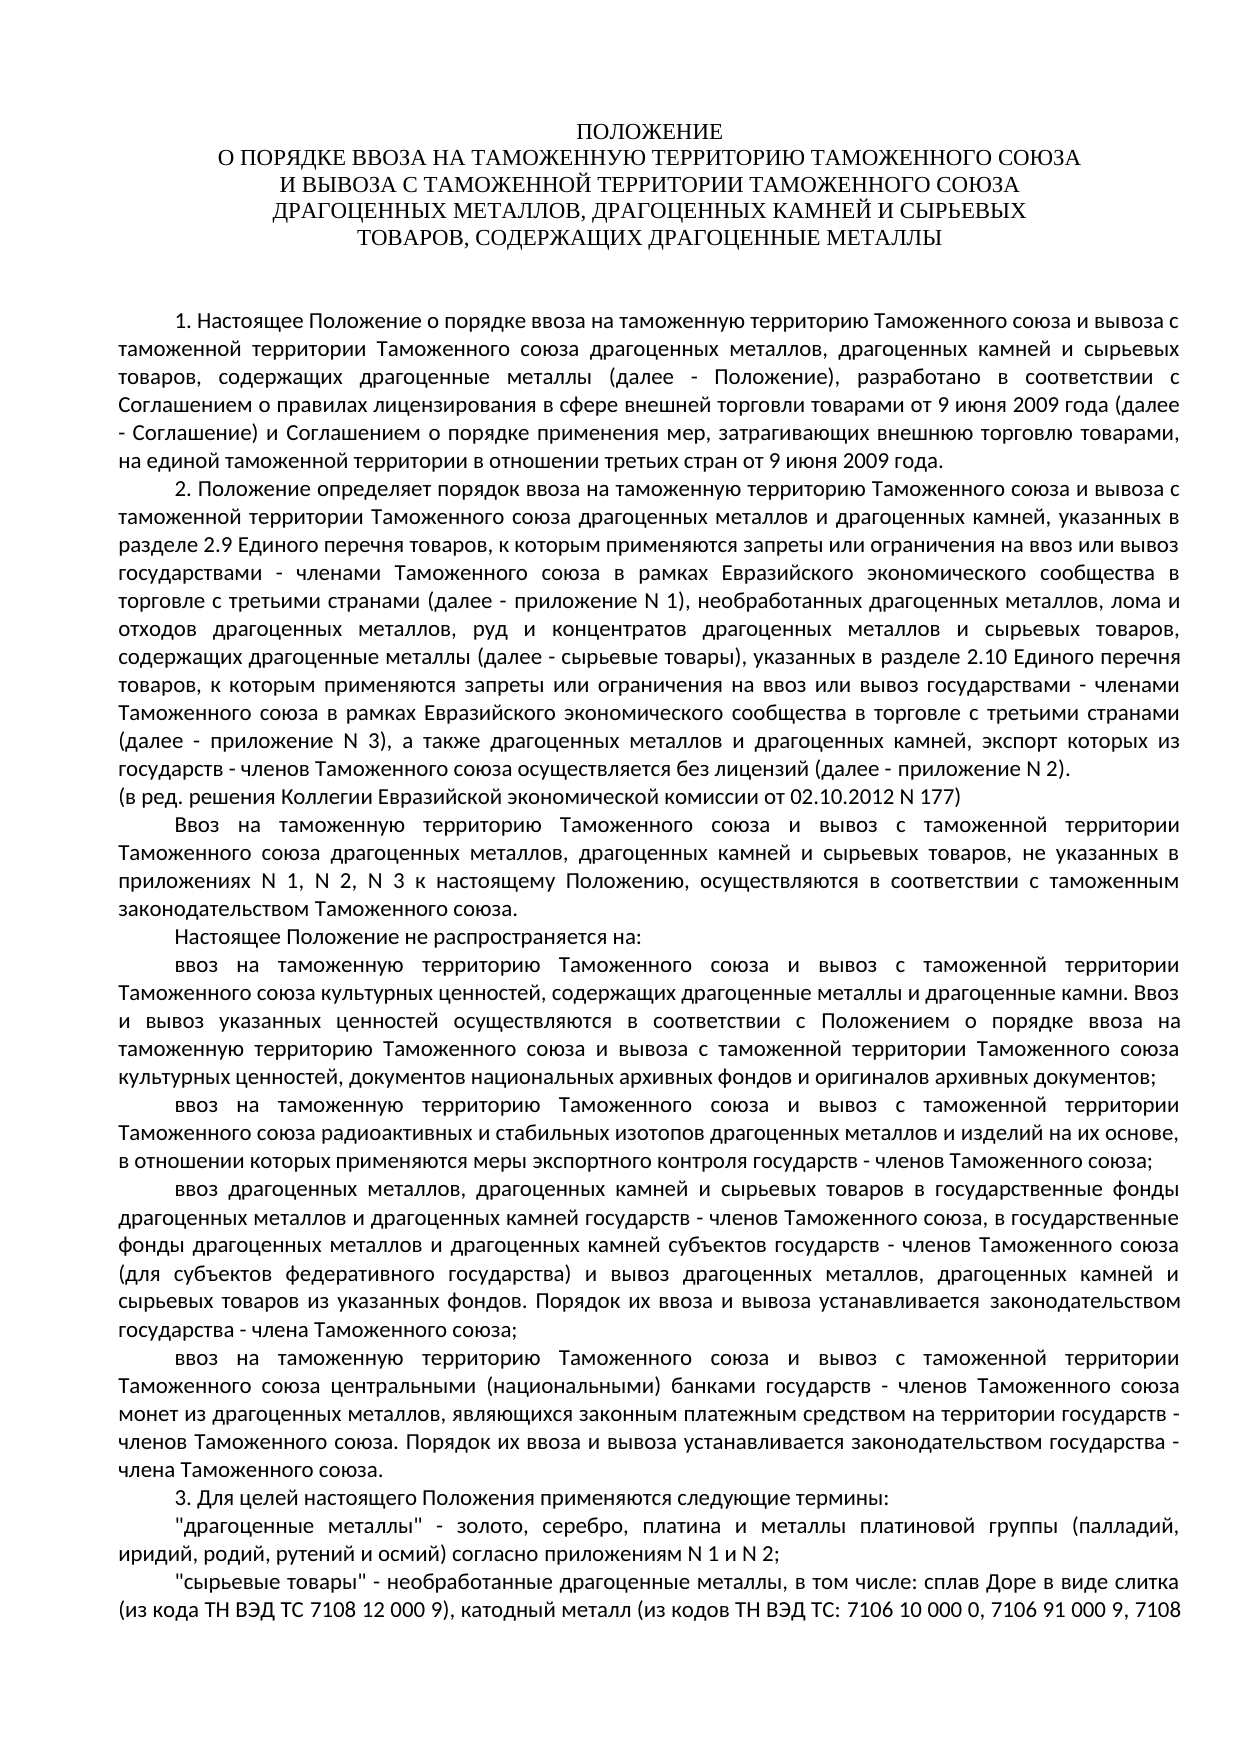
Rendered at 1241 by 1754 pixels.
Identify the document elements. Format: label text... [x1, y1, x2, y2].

text ДРАГОЦЕННЫХ МЕТАЛЛОВ, ДРАГОЦЕННЫХ КАМНЕЙ И СЫРЬЕВЫХ [118, 197, 1181, 223]
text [118, 1567, 1181, 1623]
text ввоз на таможенную территорию Таможенного союза и вывоз с таможенной территории Таможенного союза центральными (национальными) банками государств - членов Таможенного союза монет из драгоценных металлов, являющихся законным платежным средством на территории государств - членов Таможенного союза. Порядок их ввоза и вывоза устанавливается законодательством государства - члена Таможенного союза. [118, 1343, 1181, 1483]
text ПОЛОЖЕНИЕ [118, 118, 1181, 144]
text 1. Настоящее Положение о порядке ввоза на таможенную территорию Таможенного союза и вывоза с таможенной территории Таможенного союза драгоценных металлов, драгоценных камней и сырьевых товаров, содержащих драгоценные металлы (далее - Положение), разработано в соответствии с Соглашением о правилах лицензирования в сфере внешней торговли товарами от 9 июня 2009 года (далее - Соглашение) и Соглашением о порядке применения мер, затрагивающих внешнюю торговлю товарами, на единой таможенной территории в отношении третьих стран от 9 июня 2009 года. [118, 306, 1181, 474]
text ввоз на таможенную территорию Таможенного союза и вывоз с таможенной территории Таможенного союза культурных ценностей, содержащих драгоценные металлы и драгоценные камни. Ввоз и вывоз указанных ценностей осуществляются в соответствии с Положением о порядке ввоза на таможенную территорию Таможенного союза и вывоза с таможенной территории Таможенного союза культурных ценностей, документов национальных архивных фондов и оригиналов архивных документов; [118, 950, 1181, 1091]
text Ввоз на таможенную территорию Таможенного союза и вывоз с таможенной территории Таможенного союза драгоценных металлов, драгоценных камней и сырьевых товаров, не указанных в приложениях N 1, N 2, N 3 к настоящему Положению, осуществляются в соответствии с таможенным законодательством Таможенного союза. [118, 810, 1181, 922]
text 3. Для целей настоящего Положения применяются следующие термины: [118, 1483, 1181, 1511]
text И ВЫВОЗА С ТАМОЖЕННОЙ ТЕРРИТОРИИ ТАМОЖЕННОГО СОЮЗА [118, 171, 1181, 197]
text ввоз на таможенную территорию Таможенного союза и вывоз с таможенной территории Таможенного союза радиоактивных и стабильных изотопов драгоценных металлов и изделий на их основе, в отношении которых применяются меры экспортного контроля государств - членов Таможенного союза; [118, 1091, 1181, 1174]
text ТОВАРОВ, СОДЕРЖАЩИХ ДРАГОЦЕННЫЕ МЕТАЛЛЫ [118, 223, 1181, 250]
text "драгоценные металлы" - золото, серебро, платина и металлы платиновой группы (палладий, иридий, родий, рутений и осмий) согласно приложениям N 1 и N 2; [118, 1511, 1181, 1567]
text (в ред. решения Коллегии Евразийской экономической комиссии от 02.10.2012 N 177) [118, 782, 1181, 810]
text 2. Положение определяет порядок ввоза на таможенную территорию Таможенного союза и вывоза с таможенной территории Таможенного союза драгоценных металлов и драгоценных камней, указанных в разделе 2.9 Единого перечня товаров, к которым применяются запреты или ограничения на ввоз или вывоз государствами - членами Таможенного союза в рамках Евразийского экономического сообщества в торговле с третьими странами (далее - приложение N 1), необработанных драгоценных металлов, лома и отходов драгоценных металлов, руд и концентратов драгоценных металлов и сырьевых товаров, содержащих драгоценные металлы (далее - сырьевые товары), указанных в разделе 2.10 Единого перечня товаров, к которым применяются запреты или ограничения на ввоз или вывоз государствами - членами Таможенного союза в рамках Евразийского экономического сообщества в торговле с третьими странами (далее - приложение N 3), а также драгоценных металлов и драгоценных камней, экспорт которых из государств - членов Таможенного союза осуществляется без лицензий (далее - приложение N 2). [118, 474, 1181, 782]
text О ПОРЯДКЕ ВВОЗА НА ТАМОЖЕННУЮ ТЕРРИТОРИЮ ТАМОЖЕННОГО СОЮЗА [118, 144, 1181, 171]
text ввоз драгоценных металлов, драгоценных камней и сырьевых товаров в государственные фонды драгоценных металлов и драгоценных камней государств - членов Таможенного союза, в государственные фонды драгоценных металлов и драгоценных камней субъектов государств - членов Таможенного союза (для субъектов федеративного государства) и вывоз драгоценных металлов, драгоценных камней и сырьевых товаров из указанных фондов. Порядок их ввоза и вывоза устанавливается законодательством государства - члена Таможенного союза; [118, 1174, 1181, 1343]
text Настоящее Положение не распространяется на: [118, 922, 1181, 950]
